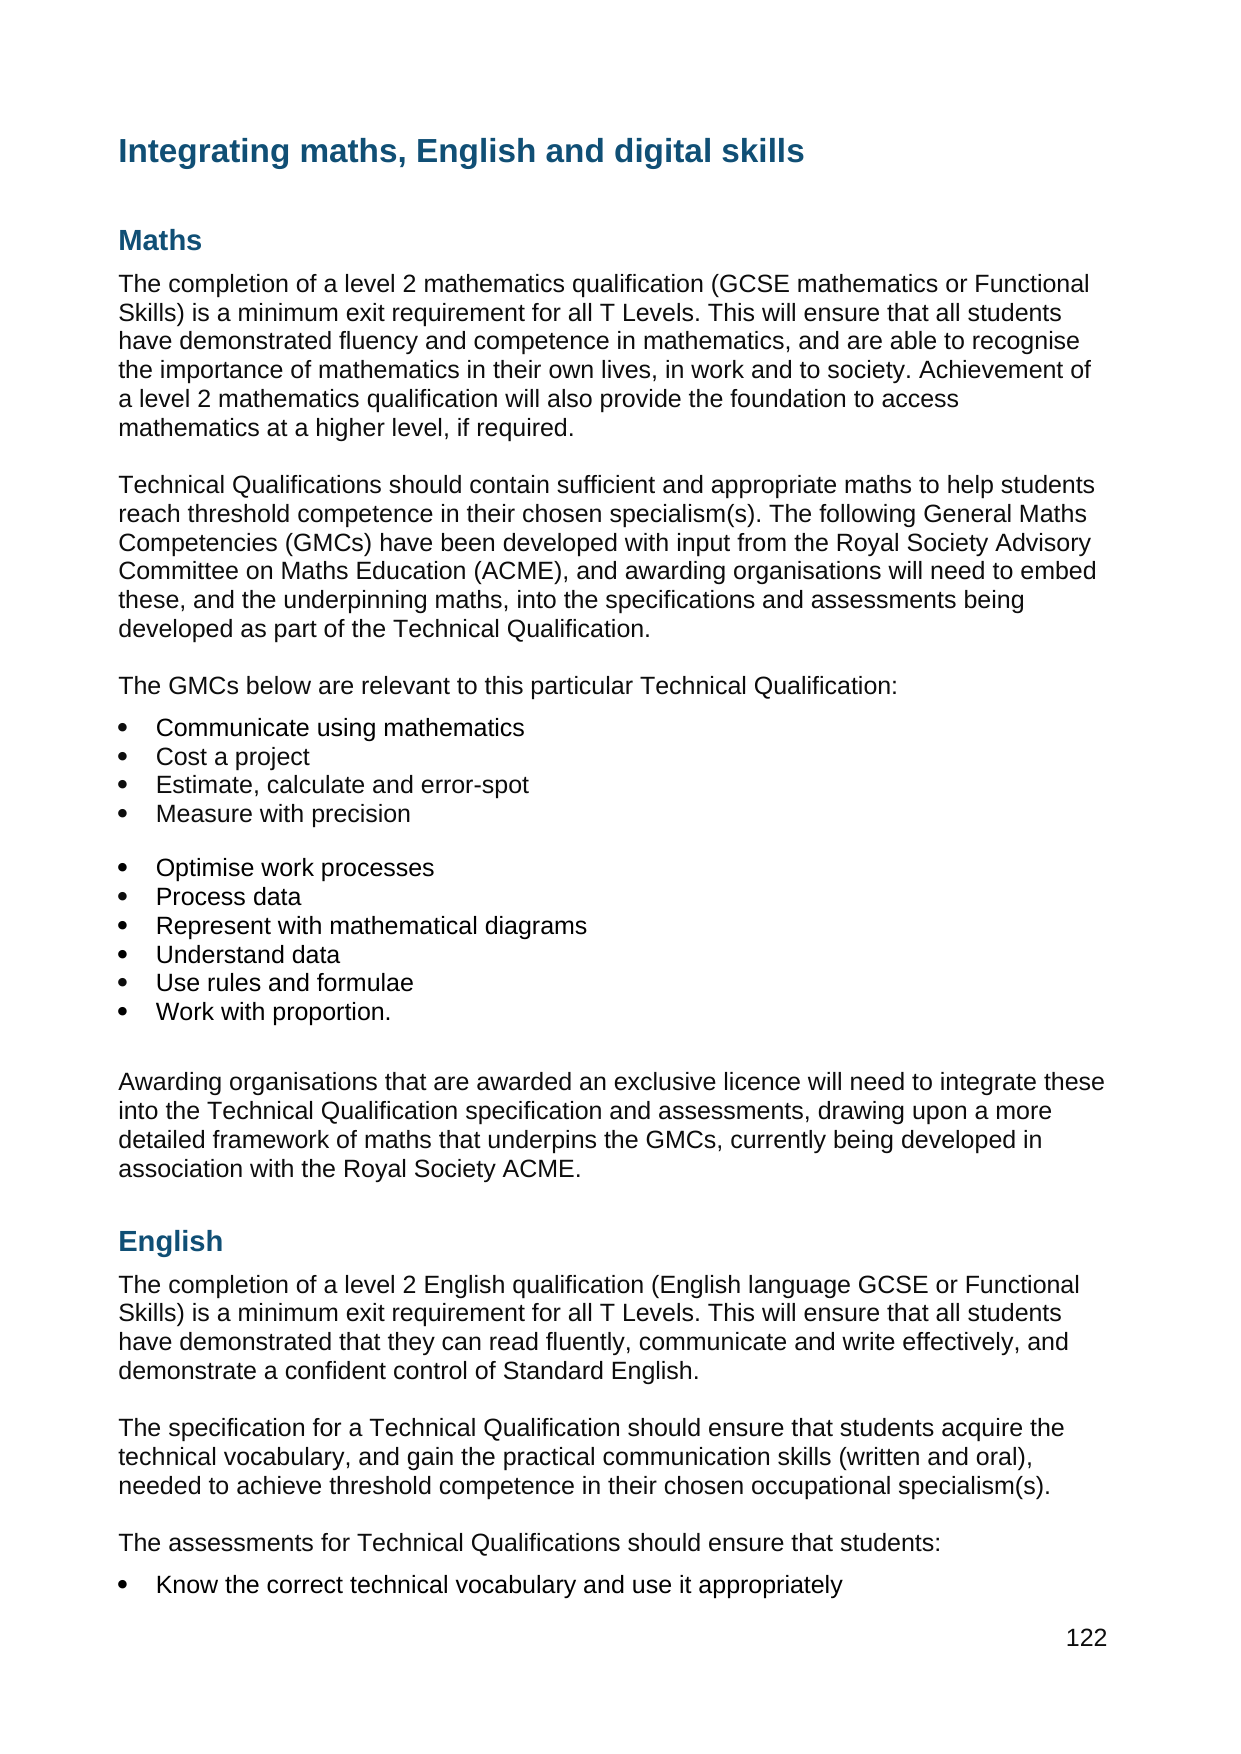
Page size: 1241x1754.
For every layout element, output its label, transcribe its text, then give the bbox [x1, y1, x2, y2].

subtitle Integrating maths, English and digital skills [118, 131, 1107, 169]
text The specification for a Technical Qualification should ensure that students acquire the technical vocabulary, and gain the practical communication skills (written and oral), needed to achieve threshold competence in their chosen occupational specialism(s). [118, 1413, 1107, 1500]
list Measure with precision [118, 799, 1107, 828]
text Awarding organisations that are awarded an exclusive licence will need to integrate these into the Technical Qualification specification and assessments, drawing upon a more detailed framework of maths that underpins the GMCs, currently being developed in association with the Royal Society ACME. [118, 1067, 1107, 1182]
list Understand data [118, 939, 1107, 968]
text Technical Qualifications should contain sufficient and appropriate maths to help students reach threshold competence in their chosen specialism(s). The following General Maths Competencies (GMCs) have been developed with input from the Royal Society Advisory Committee on Maths Education (ACME), and awarding organisations will need to embed these, and the underpinning maths, into the specifications and assessments being developed as part of the Technical Qualification. [118, 470, 1107, 643]
list Estimate, calculate and error-spot [118, 770, 1107, 799]
list Optimise work processes [118, 853, 1107, 882]
list Represent with mathematical diagrams [118, 911, 1107, 939]
text The completion of a level 2 English qualification (English language GCSE or Functional Skills) is a minimum exit requirement for all T Levels. This will ensure that all students have demonstrated that they can read fluently, communicate and write effectively, and demonstrate a confident control of Standard English. [118, 1270, 1107, 1385]
list Work with proportion. [118, 997, 1107, 1026]
text The assessments for Technical Qualifications should ensure that students: [118, 1528, 1107, 1557]
subtitle English [118, 1224, 1107, 1257]
text The GMCs below are relevant to this particular Technical Qualification: [118, 671, 1107, 700]
list Use rules and formulae [118, 968, 1107, 997]
list Cost a project [118, 741, 1107, 770]
list Communicate using mathematics [118, 713, 1107, 741]
list Know the correct technical vocabulary and use it appropriately [118, 1570, 1107, 1598]
text The completion of a level 2 mathematics qualification (GCSE mathematics or Functional Skills) is a minimum exit requirement for all T Levels. This will ensure that all students have demonstrated fluency and competence in mathematics, and are able to recognise the importance of mathematics in their own lives, in work and to society. Achievement of a level 2 mathematics qualification will also provide the foundation to access mathematics at a higher level, if required. [118, 269, 1107, 441]
subtitle Maths [118, 223, 1107, 256]
list Process data [118, 882, 1107, 911]
